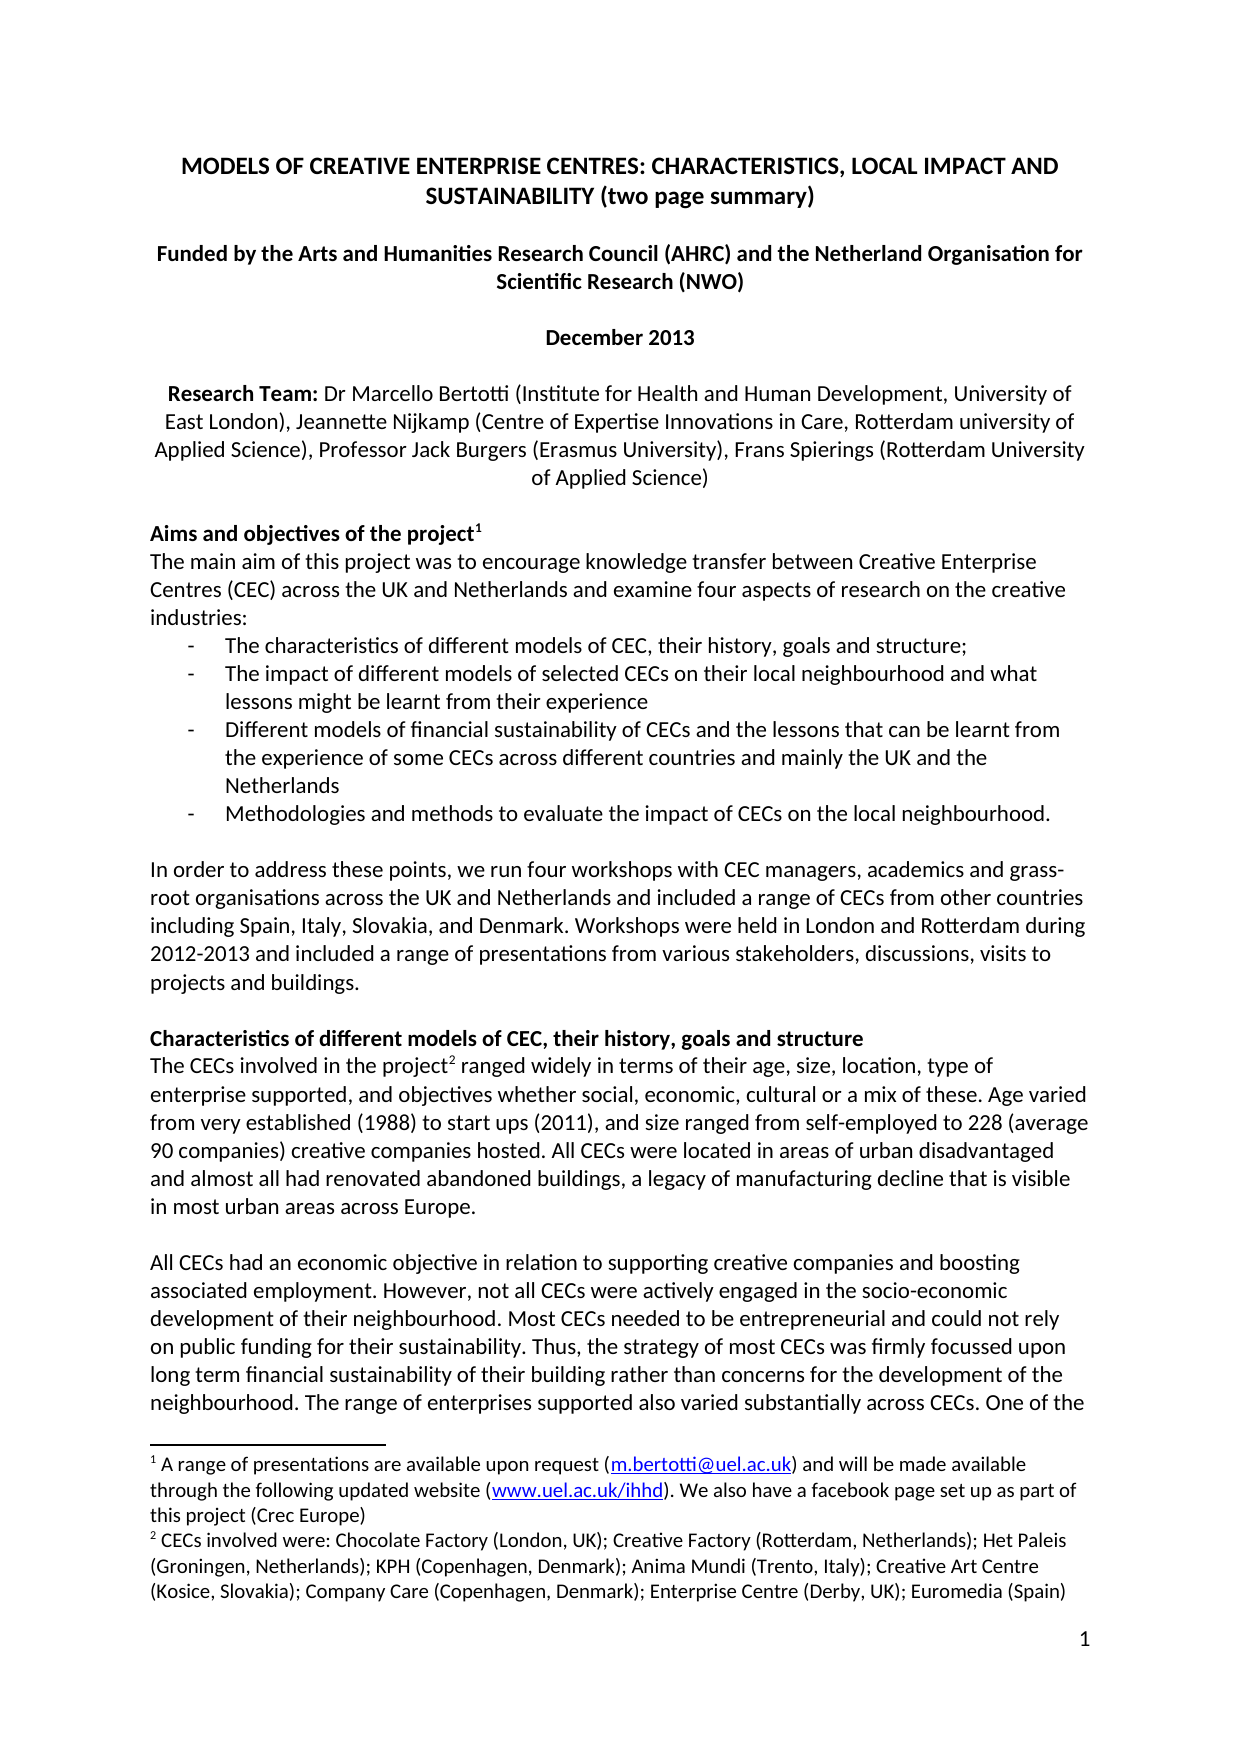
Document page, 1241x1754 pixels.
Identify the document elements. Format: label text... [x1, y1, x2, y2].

text Aims and objectives of the project [150, 519, 1090, 547]
text Funded by the Arts and Humanities Research Council (AHRC) and the Netherland Organisation for Scientific Research (NWO) [150, 239, 1090, 295]
text Research Team: Dr Marcello Bertotti (Institute for Health and Human Development, University of East London), Jeannette Nijkamp (Centre of Expertise Innovations in Care, Rotterdam university of Applied Science), Professor Jack Burgers (Erasmus University), Frans Spierings (Rotterdam University of Applied Science) [150, 379, 1090, 491]
text The CECs involved in the project ranged widely in terms of their age, size, location, type of enterprise supported, and objectives whether social, economic, cultural or a mix of these. Age varied from very established (1988) to start ups (2011), and size ranged from self-employed to 228 (average 90 companies) creative companies hosted. All CECs were located in areas of urban disadvantaged and almost all had renovated abandoned buildings, a legacy of manufacturing decline that is visible in most urban areas across Europe. [150, 1052, 1090, 1220]
text MODELS OF CREATIVE ENTERPRISE CENTRES: CHARACTERISTICS, LOCAL IMPACT AND SUSTAINABILITY (two page summary) [150, 150, 1090, 211]
text The main aim of this project was to encourage knowledge transfer between Creative Enterprise Centres (CEC) across the UK and Netherlands and examine four aspects of research on the creative industries: [150, 547, 1090, 631]
list Different models of financial sustainability of CECs and the lessons that can be learnt from the experience of some CECs across different countries and mainly the UK and the Netherlands [187, 715, 1090, 799]
text In order to address these points, we run four workshops with CEC managers, academics and grass-root organisations across the UK and Netherlands and included a range of CECs from other countries including Spain, Italy, Slovakia, and Denmark. Workshops were held in London and Rotterdam during 2012-2013 and included a range of presentations from various stakeholders, discussions, visits to projects and buildings. [150, 856, 1090, 996]
text Characteristics of different models of CEC, their history, goals and structure [150, 1024, 1090, 1052]
list The characteristics of different models of CEC, their history, goals and structure; [187, 631, 1090, 659]
list Methodologies and methods to evaluate the impact of CECs on the local neighbourhood. [187, 799, 1090, 827]
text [150, 1248, 1090, 1416]
list The impact of different models of selected CECs on their local neighbourhood and what lessons might be learnt from their experience [187, 659, 1090, 715]
text December 2013 [150, 323, 1090, 351]
